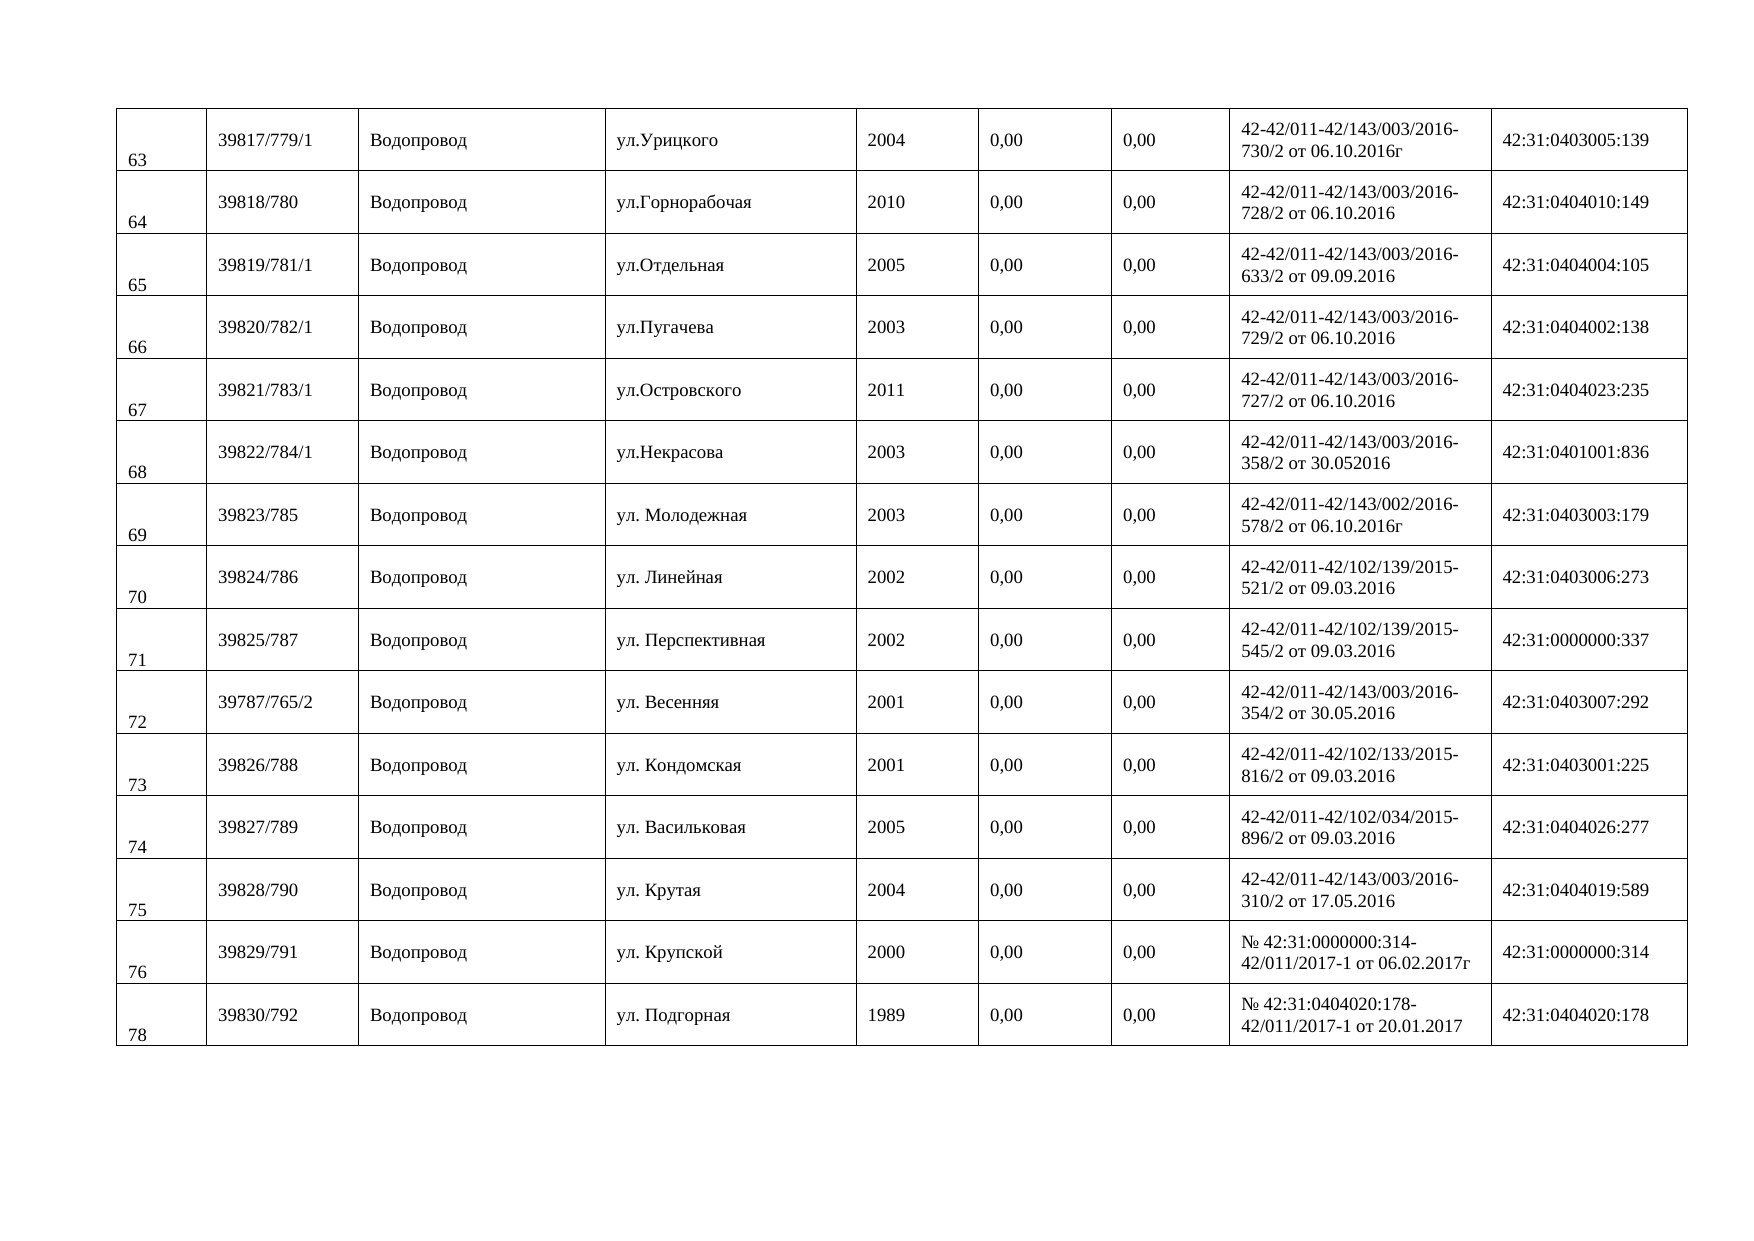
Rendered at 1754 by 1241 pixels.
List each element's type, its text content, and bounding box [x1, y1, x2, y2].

table_cell ул.Отдельная [606, 234, 856, 295]
table_cell Водопровод [359, 796, 605, 858]
table_cell 2003 [857, 421, 978, 483]
table_cell 2001 [857, 734, 978, 795]
table_cell 42-42/011-42/102/139/2015-545/2 от 09.03.2016 [1230, 609, 1491, 670]
table_cell 0,00 [1112, 359, 1229, 420]
table_cell Водопровод [359, 359, 605, 420]
table_cell ул. Кондомская [606, 734, 856, 795]
table_cell 42:31:0403001:225 [1492, 734, 1687, 795]
table_cell 76 [117, 921, 206, 983]
table_cell 67 [117, 359, 206, 420]
table_cell 0,00 [979, 234, 1111, 295]
table_cell ул.Урицкого [606, 109, 856, 170]
table_cell 39787/765/2 [207, 671, 358, 733]
table_cell ул. Васильковая [606, 796, 856, 858]
table_cell Водопровод [359, 921, 605, 983]
table_cell 0,00 [1112, 234, 1229, 295]
table_cell 42:31:0404023:235 [1492, 359, 1687, 420]
table_cell 0,00 [979, 671, 1111, 733]
table_cell 69 [117, 484, 206, 545]
table_cell 1989 [857, 984, 978, 1045]
table_cell 74 [117, 796, 206, 858]
table_cell 78 [117, 984, 206, 1045]
table_cell Водопровод [359, 234, 605, 295]
table_cell 42-42/011-42/102/133/2015-816/2 от 09.03.2016 [1230, 734, 1491, 795]
table_cell 63 [117, 109, 206, 170]
table_cell 39830/792 [207, 984, 358, 1045]
table_cell 65 [117, 234, 206, 295]
table_cell 72 [117, 671, 206, 733]
table_cell 42:31:0401001:836 [1492, 421, 1687, 483]
table_cell 39829/791 [207, 921, 358, 983]
table_cell 39828/790 [207, 859, 358, 920]
table_cell 39827/789 [207, 796, 358, 858]
table_cell 0,00 [1112, 984, 1229, 1045]
table_cell 2010 [857, 171, 978, 233]
table_cell 39823/785 [207, 484, 358, 545]
table_cell 39821/783/1 [207, 359, 358, 420]
table_cell 66 [117, 296, 206, 358]
table_cell 2005 [857, 796, 978, 858]
table_cell 42:31:0403003:179 [1492, 484, 1687, 545]
table_cell 0,00 [1112, 859, 1229, 920]
table_cell 42:31:0000000:314 [1492, 921, 1687, 983]
table_cell 39817/779/1 [207, 109, 358, 170]
table_cell 0,00 [979, 296, 1111, 358]
table_cell 0,00 [1112, 921, 1229, 983]
table_cell 39819/781/1 [207, 234, 358, 295]
table_cell 42-42/011-42/143/003/2016-358/2 от 30.052016 [1230, 421, 1491, 483]
table_cell 0,00 [979, 484, 1111, 545]
table_cell 42-42/011-42/143/003/2016-730/2 от 06.10.2016г [1230, 109, 1491, 170]
table_cell 2004 [857, 109, 978, 170]
table_cell 39822/784/1 [207, 421, 358, 483]
table_cell 0,00 [979, 171, 1111, 233]
table_cell 0,00 [979, 984, 1111, 1045]
table_cell 0,00 [1112, 671, 1229, 733]
table_cell 0,00 [1112, 296, 1229, 358]
table_cell 0,00 [1112, 609, 1229, 670]
table_cell 0,00 [979, 609, 1111, 670]
table_cell 42:31:0404004:105 [1492, 234, 1687, 295]
table_cell 71 [117, 609, 206, 670]
table_cell 39826/788 [207, 734, 358, 795]
table_cell 42-42/011-42/102/139/2015-521/2 от 09.03.2016 [1230, 546, 1491, 608]
table_cell 42:31:0404026:277 [1492, 796, 1687, 858]
table_cell 2000 [857, 921, 978, 983]
table_cell 2002 [857, 546, 978, 608]
table_cell ул. Весенняя [606, 671, 856, 733]
table_cell 42-42/011-42/143/002/2016-578/2 от 06.10.2016г [1230, 484, 1491, 545]
table_cell ул.Горнорабочая [606, 171, 856, 233]
table_cell 75 [117, 859, 206, 920]
table_cell 42:31:0403006:273 [1492, 546, 1687, 608]
table_cell 0,00 [979, 796, 1111, 858]
table_cell 0,00 [1112, 796, 1229, 858]
table_cell 42:31:0404010:149 [1492, 171, 1687, 233]
table_cell 39824/786 [207, 546, 358, 608]
table_cell 42:31:0404020:178 [1492, 984, 1687, 1045]
table_cell 0,00 [1112, 171, 1229, 233]
table_cell 2011 [857, 359, 978, 420]
table_cell ул.Островского [606, 359, 856, 420]
table_cell 42-42/011-42/143/003/2016-354/2 от 30.05.2016 [1230, 671, 1491, 733]
table_cell 2003 [857, 484, 978, 545]
table_cell Водопровод [359, 171, 605, 233]
table_cell 0,00 [979, 734, 1111, 795]
table_cell 42-42/011-42/143/003/2016-727/2 от 06.10.2016 [1230, 359, 1491, 420]
table_cell Водопровод [359, 609, 605, 670]
table_cell Водопровод [359, 734, 605, 795]
table_cell 42-42/011-42/143/003/2016-633/2 от 09.09.2016 [1230, 234, 1491, 295]
table_cell ул. Перспективная [606, 609, 856, 670]
table_cell 64 [117, 171, 206, 233]
table_cell ул. Подгорная [606, 984, 856, 1045]
table_cell 42:31:0403007:292 [1492, 671, 1687, 733]
table_cell 73 [117, 734, 206, 795]
table_cell 0,00 [979, 859, 1111, 920]
table_cell 0,00 [1112, 546, 1229, 608]
table_cell 39825/787 [207, 609, 358, 670]
table_cell 2002 [857, 609, 978, 670]
table_cell № 42:31:0404020:178-42/011/2017-1 от 20.01.2017 [1230, 984, 1491, 1045]
table_cell 42-42/011-42/143/003/2016-310/2 от 17.05.2016 [1230, 859, 1491, 920]
table_cell 42-42/011-42/102/034/2015-896/2 от 09.03.2016 [1230, 796, 1491, 858]
table_cell 0,00 [979, 359, 1111, 420]
table_cell ул. Крупской [606, 921, 856, 983]
table_cell Водопровод [359, 546, 605, 608]
table_cell 0,00 [979, 921, 1111, 983]
table_cell 0,00 [1112, 484, 1229, 545]
table_cell Водопровод [359, 984, 605, 1045]
table_cell 39820/782/1 [207, 296, 358, 358]
table_cell 70 [117, 546, 206, 608]
table_cell 0,00 [979, 109, 1111, 170]
table_cell 42:31:0404019:589 [1492, 859, 1687, 920]
table_cell Водопровод [359, 109, 605, 170]
table_cell 42:31:0403005:139 [1492, 109, 1687, 170]
table_cell 0,00 [979, 546, 1111, 608]
table_cell Водопровод [359, 421, 605, 483]
table_cell 39818/780 [207, 171, 358, 233]
table_cell 0,00 [1112, 421, 1229, 483]
table_cell 42:31:0404002:138 [1492, 296, 1687, 358]
table_cell 0,00 [979, 421, 1111, 483]
table_cell Водопровод [359, 859, 605, 920]
table_cell № 42:31:0000000:314-42/011/2017-1 от 06.02.2017г [1230, 921, 1491, 983]
table_cell 42:31:0000000:337 [1492, 609, 1687, 670]
table_cell 2001 [857, 671, 978, 733]
table_cell 42-42/011-42/143/003/2016-728/2 от 06.10.2016 [1230, 171, 1491, 233]
table_cell 68 [117, 421, 206, 483]
table_cell ул. Крутая [606, 859, 856, 920]
table_cell Водопровод [359, 296, 605, 358]
table_cell ул. Линейная [606, 546, 856, 608]
table_cell Водопровод [359, 484, 605, 545]
table_cell 2005 [857, 234, 978, 295]
table_cell 0,00 [1112, 734, 1229, 795]
table_cell ул.Некрасова [606, 421, 856, 483]
table_cell 2003 [857, 296, 978, 358]
table_cell 2004 [857, 859, 978, 920]
table_cell ул. Молодежная [606, 484, 856, 545]
table_cell 0,00 [1112, 109, 1229, 170]
table_cell ул.Пугачева [606, 296, 856, 358]
table_cell Водопровод [359, 671, 605, 733]
table_cell 42-42/011-42/143/003/2016-729/2 от 06.10.2016 [1230, 296, 1491, 358]
